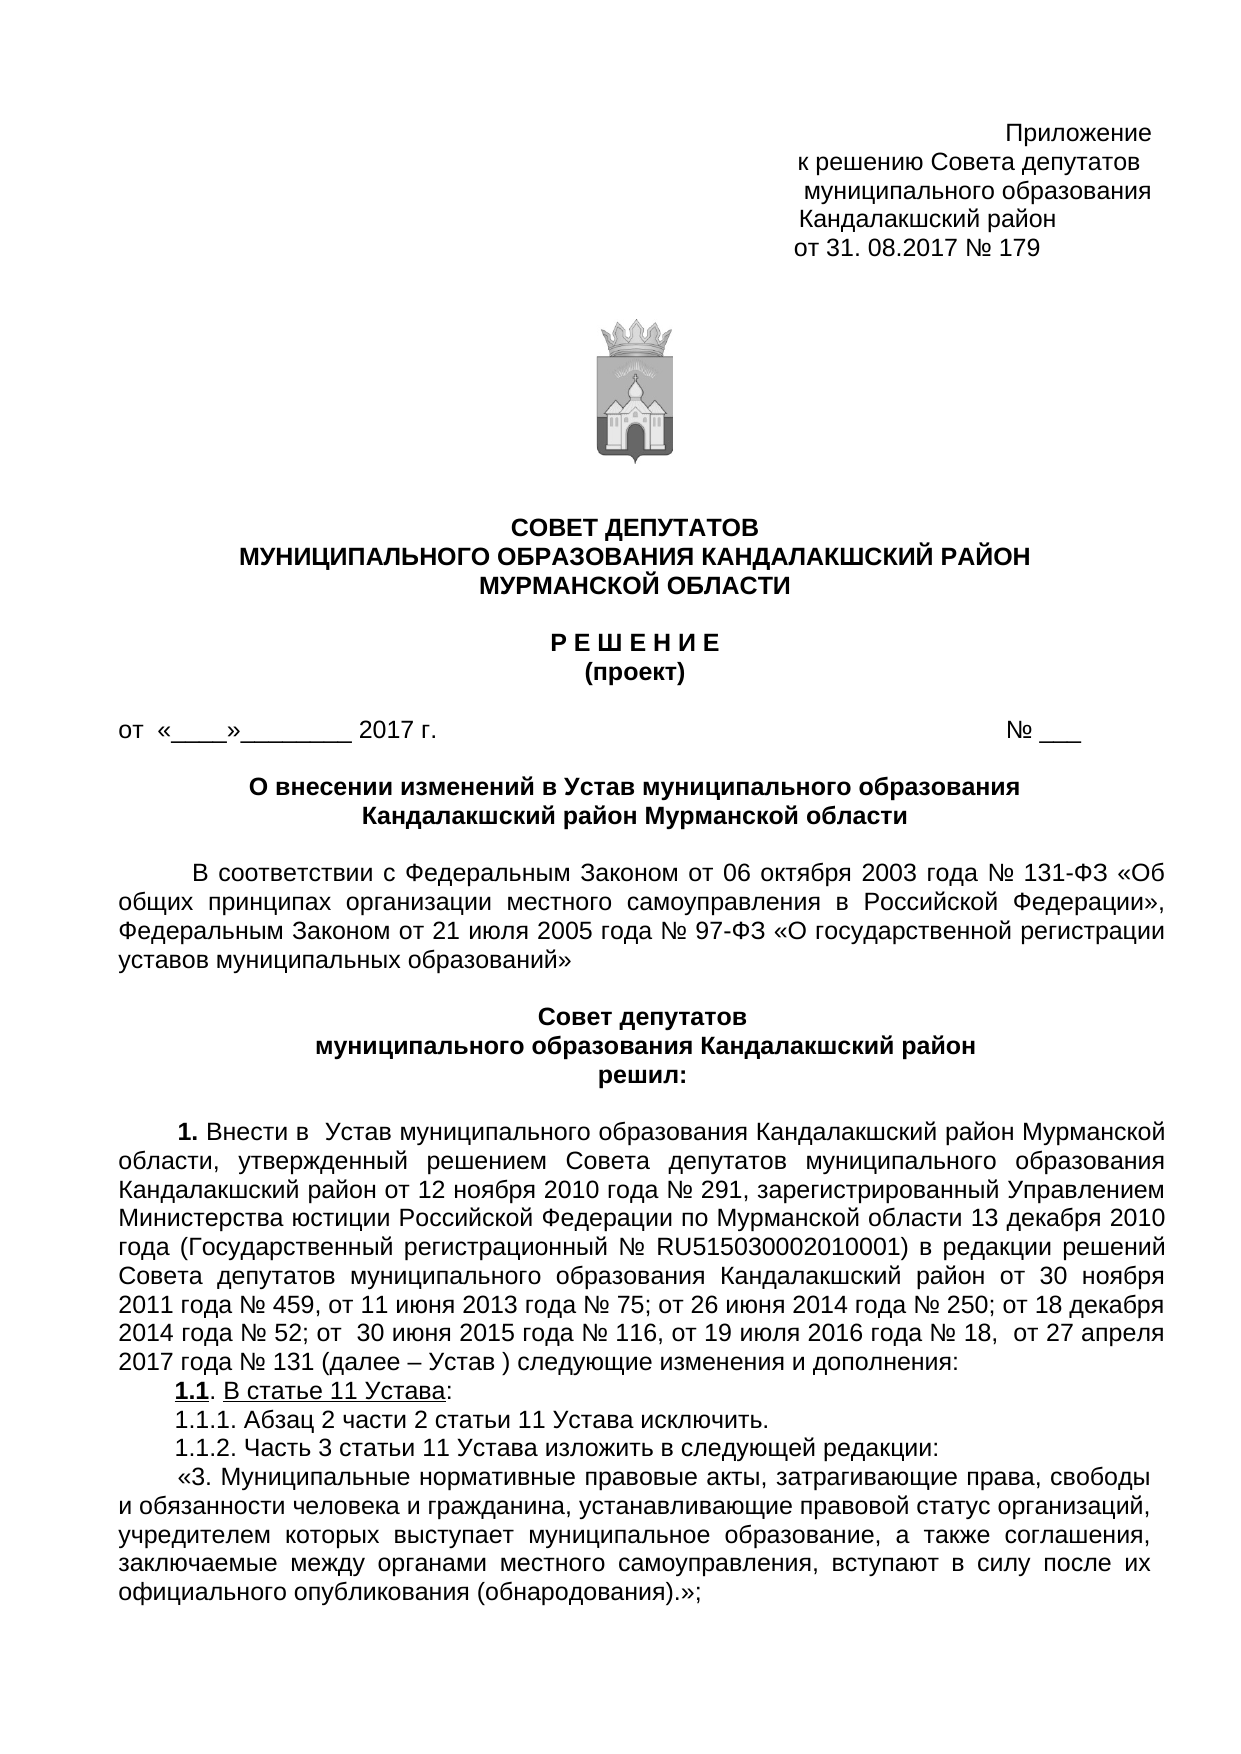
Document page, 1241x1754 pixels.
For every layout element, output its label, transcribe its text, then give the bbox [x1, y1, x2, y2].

title СОВЕТ ДЕПУТАТОВ [118, 513, 1152, 542]
text Кандалакшский район [118, 204, 1152, 233]
text муниципального образования Кандалакшский район [118, 1031, 1167, 1060]
text Кандалакшский район Мурманской области [118, 801, 1152, 830]
text Р Е Ш Е Н И Е [118, 628, 1152, 657]
text О внесении изменений в Устав муниципального образования [118, 772, 1152, 801]
title МУНИЦИПАЛЬНОГО ОБРАЗОВАНИЯ КАНДАЛАКШСКИЙ РАЙОН [118, 542, 1152, 571]
text муниципального образования [118, 176, 1152, 204]
text от «____»________ 2017 г. № ___ [118, 715, 1152, 743]
text «3. Муниципальные нормативные правовые акты, затрагивающие права, свободы и обязанности человека и гражданина, устанавливающие правовой статус организаций, учредителем которых выступает муниципальное образование, а также соглашения, заключаемые между органами местного самоуправления, вступают в силу после их официального опубликования (обнародования).»; [118, 1462, 1152, 1606]
text В соответствии с Федеральным Законом от 06 октября 2003 года № 131-ФЗ «Об общих принципах организации местного самоуправления в Российской Федерации», Федеральным Законом от 21 июля 2005 года № 97-ФЗ «О государственной регистрации уставов муниципальных образований» [118, 858, 1167, 973]
text 1. Внести в Устав муниципального образования Кандалакшский район Мурманской области, утвержденный решением Совета депутатов муниципального образования Кандалакшский район от 12 ноября 2010 года № 291, зарегистрированный Управлением Министерства юстиции Российской Федерации по Мурманской области 13 декабря 2010 года (Государственный регистрационный № RU515030002010001) в редакции решений Совета депутатов муниципального образования Кандалакшский район от 30 ноября 2011 года № 459, от 11 июня 2013 года № 75; от 26 июня 2014 года № 250; от 18 декабря 2014 года № 52; от 30 июня 2015 года № 116, от 19 июля 2016 года № 18, от 27 апреля 2017 года № 131 (далее – Устав ) следующие изменения и дополнения: [118, 1117, 1167, 1376]
title МУРМАНСКОЙ ОБЛАСТИ [118, 571, 1152, 600]
text от 31. 08.2017 № 179 [118, 233, 1152, 262]
text 1.1.1. Абзац 2 части 2 статьи 11 Устава исключить. [118, 1405, 1152, 1433]
picture [596, 319, 673, 464]
text к решению Совета депутатов [118, 147, 1152, 176]
text решил: [118, 1060, 1167, 1088]
text 1.1. В статье 11 Устава: [118, 1376, 1152, 1405]
text (проект) [118, 657, 1152, 686]
text Приложение [118, 118, 1152, 147]
text 1.1.2. Часть 3 статьи 11 Устава изложить в следующей редакции: [118, 1433, 1152, 1462]
text Совет депутатов [118, 1002, 1167, 1031]
